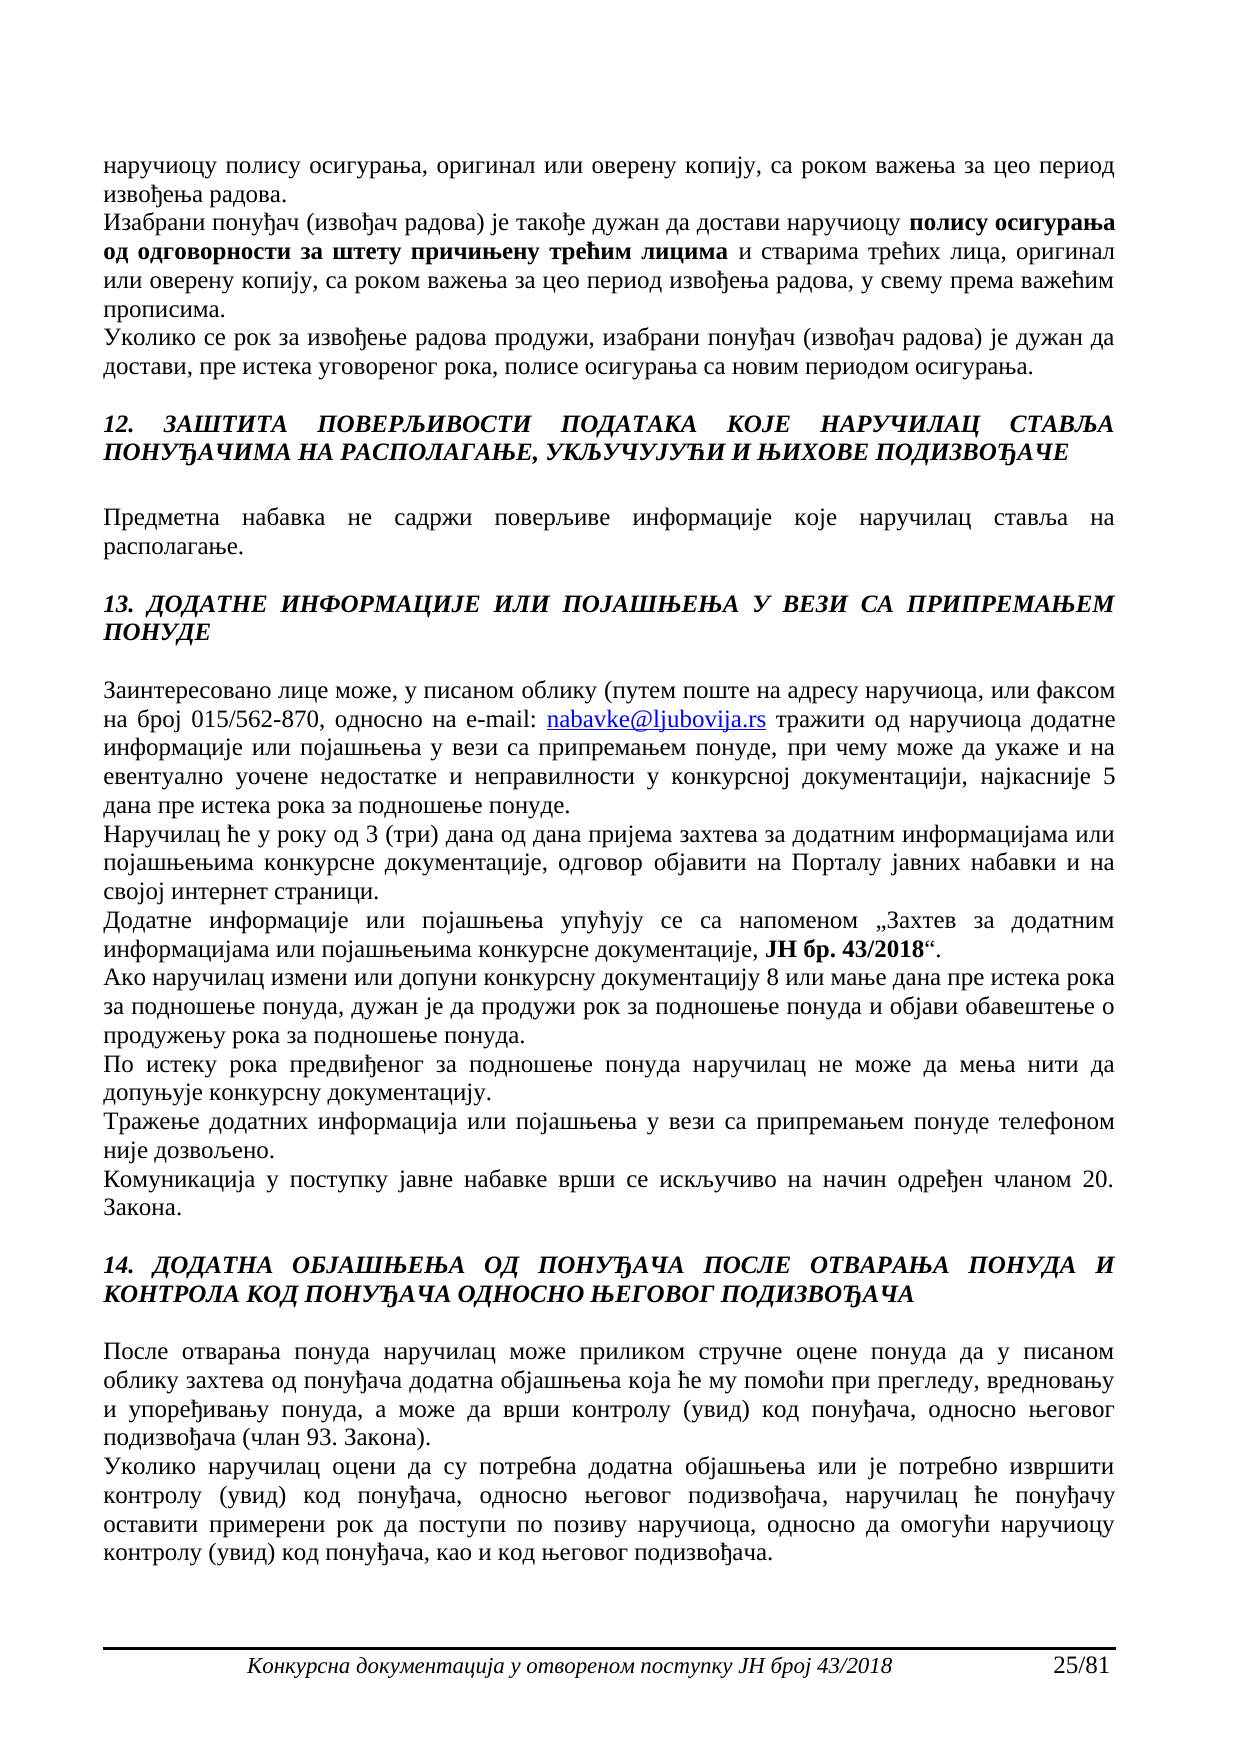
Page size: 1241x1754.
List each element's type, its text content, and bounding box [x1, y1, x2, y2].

text Предметна набавка не садржи поверљиве информације које наручилац ставља на располагање. [103, 502, 1116, 560]
text Уколико се рок за извођење радова продужи, изабрани понуђач (извођач радова) је дужан да достави, пре истека уговореног рока, полисе осигурања са новим периодом осигурања. [103, 322, 1116, 380]
text 13. ДОДАТНЕ ИНФОРМАЦИЈЕ ИЛИ ПОЈАШЊЕЊА У ВЕЗИ СА ПРИПРЕМАЊЕМ ПОНУДЕ [103, 589, 1116, 646]
text Наручилац ће у року од 3 (три) дана од дана пријема захтева за додатним информацијама или појашњењима конкурсне документације, одговор објавити на Порталу јавних набавки и на својој интернет страници. [103, 819, 1116, 905]
text Додатне информације или појашњења упућују се са напоменом „Захтев за додатним информацијама или појашњењима конкурсне документације, ЈН бр. 43/2018“. [103, 905, 1116, 962]
text Комуникација у поступку јавне набавке врши се искључиво на начин одређен чланом 20. Закона. [103, 1164, 1116, 1221]
text Тражење додатних информација или појашњења у вези са припремањем понуде телефоном није дозвољено. [103, 1106, 1116, 1164]
text Уколико наручилац оцени да су потребна додатна објашњења или је потребно извршити контролу (увид) код понуђача, односно његовог подизвођача, наручилац ће понуђачу оставити примерени рок да поступи по позиву наручиоца, односно да омогући наручиоцу контролу (увид) код понуђача, као и код његовог подизвођача. [103, 1451, 1116, 1566]
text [103, 150, 1116, 207]
text 14. ДОДАТНА ОБЈАШЊЕЊА ОД ПОНУЂАЧА ПОСЛЕ ОТВАРАЊА ПОНУДА И КОНТРОЛА КОД ПОНУЂАЧА ОДНОСНО ЊЕГОВОГ ПОДИЗВОЂАЧА [103, 1250, 1116, 1307]
text По истеку рока предвиђеног за подношење понуда наручилац не може да мења нити да допуњује конкурсну документацију. [103, 1049, 1116, 1106]
text Ако наручилац измени или допуни конкурсну документацију 8 или мање дана пре истека рока за подношење понуда, дужан је да продужи рок за подношење понуда и објави обавештење о продужењу рока за подношење понуда. [103, 962, 1116, 1049]
text Изабрани понуђач (извођач радова) је такође дужан да достави наручиоцу полису осигурања од одговорности за штету причињену трећим лицима и стварима трећих лица, оригинал или оверену копију, са роком важења за цео период извођења радова, у свему према важећим прописима. [103, 207, 1116, 322]
text 12. ЗАШТИТА ПОВЕРЉИВОСТИ ПОДАТАКА КОЈЕ НАРУЧИЛАЦ СТАВЉА ПОНУЂАЧИМА НА РАСПОЛАГАЊЕ, УКЉУЧУЈУЋИ И ЊИХОВЕ ПОДИЗВОЂАЧЕ [103, 409, 1116, 466]
text После отварања понуда наручилац може приликом стручне оцене понуда да у писаном облику захтева од понуђача додатна објашњења која ће му помоћи при прегледу, вредновању и упоређивању понуда, а може да врши контролу (увид) код понуђача, односно његовог подизвођача (члан 93. Закона). [103, 1336, 1116, 1451]
text Заинтересовано лице може, у писаном облику (путем поште на адресу наручиоца, или факсом на број 015/562-870, односно на e-mail: nabavke@ljubovija.rs тражити од наручиоца додатне информације или појашњења у вези са припремањем понуде, при чему може да укаже и на евентуално уочене недостатке и неправилности у конкурсној документацији, најкасније 5 дана пре истека рока за подношење понуде. [103, 675, 1116, 819]
